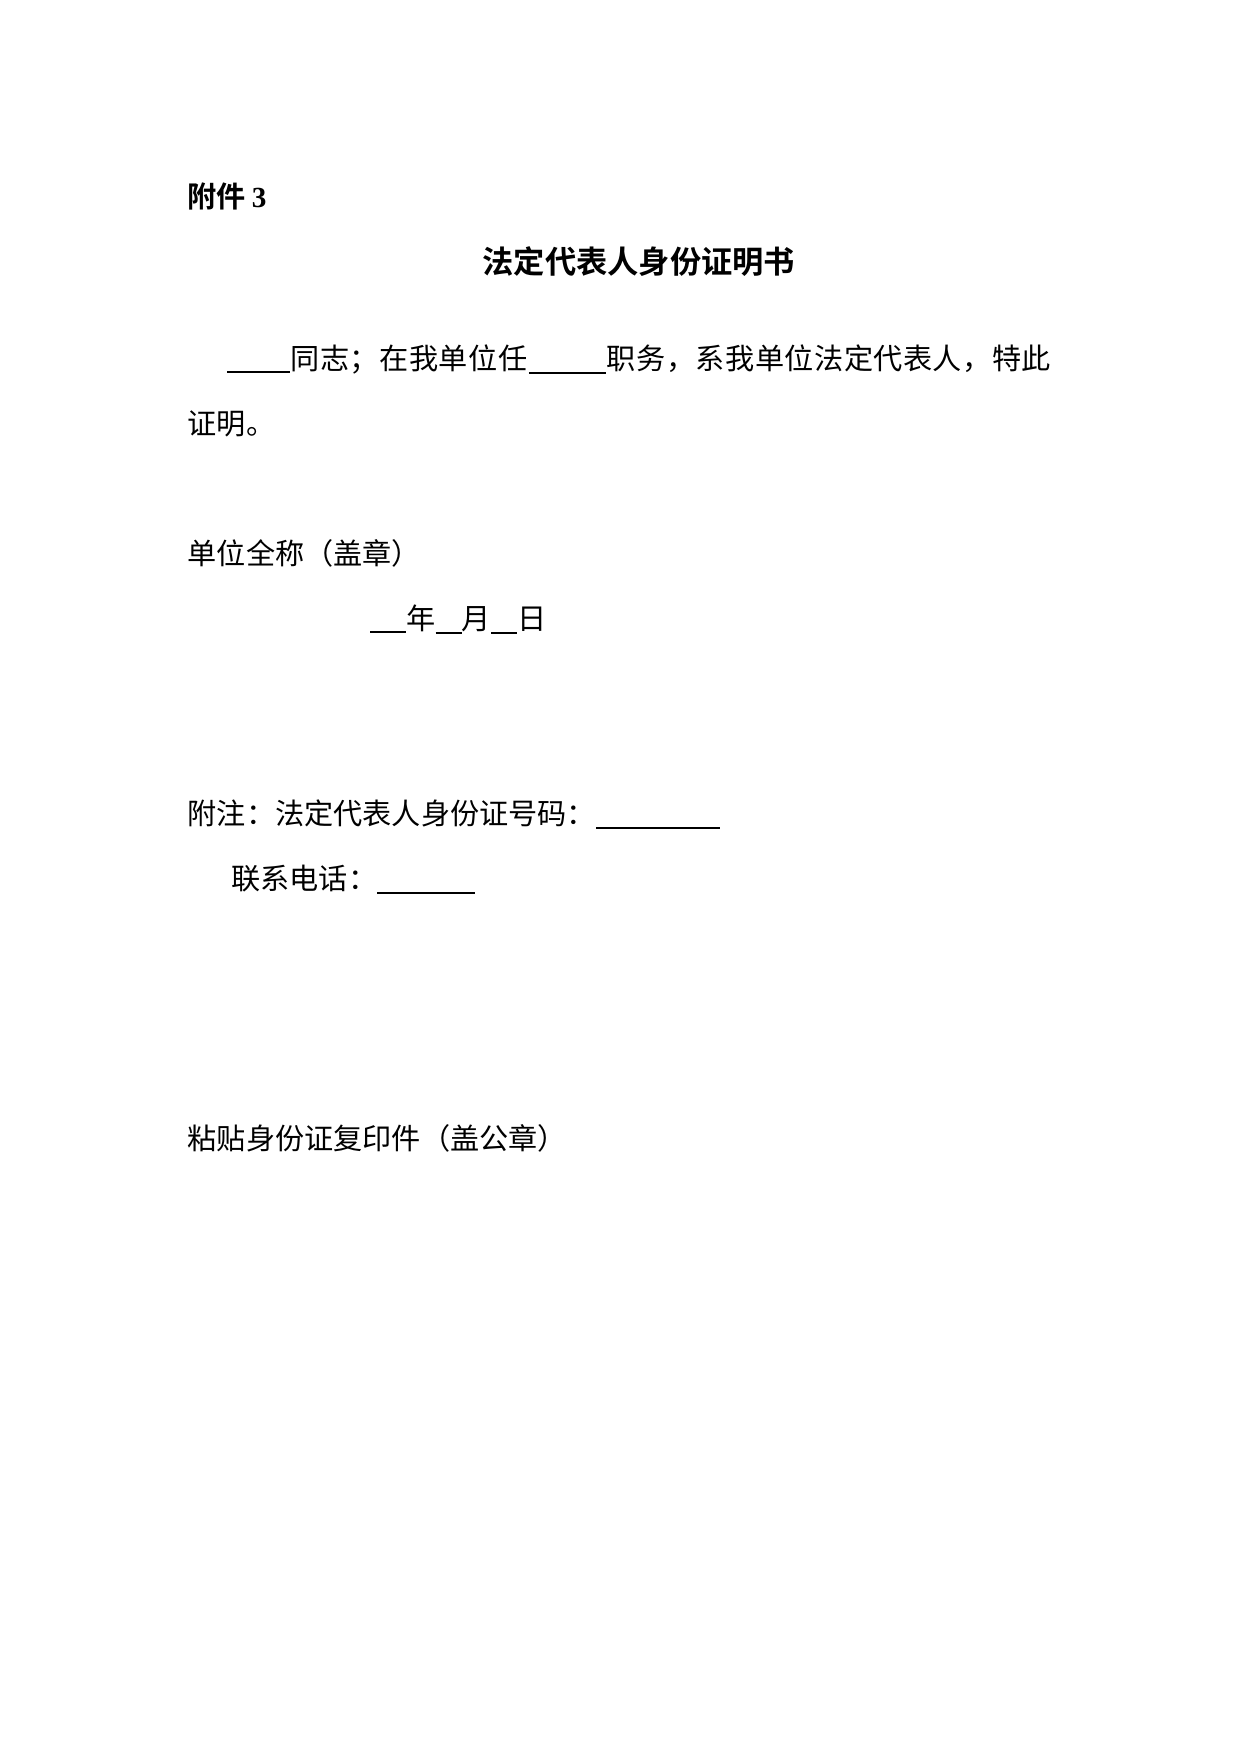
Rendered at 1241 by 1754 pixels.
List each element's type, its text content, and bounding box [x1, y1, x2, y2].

text 法定代表人身份证明书 [187, 227, 1053, 292]
text 联系电话： [187, 844, 1053, 909]
text 年 月 日 [187, 584, 1053, 649]
text 附注：法定代表人身份证号码： [187, 779, 1053, 844]
text 单位全称（盖章） [187, 519, 1053, 584]
text 附件3 [187, 162, 1053, 227]
text 同志；在我单位任 职务，系我单位法定代表人，特此证明。 [187, 324, 1053, 454]
text 粘贴身份证复印件（盖公章） [187, 1104, 1053, 1169]
